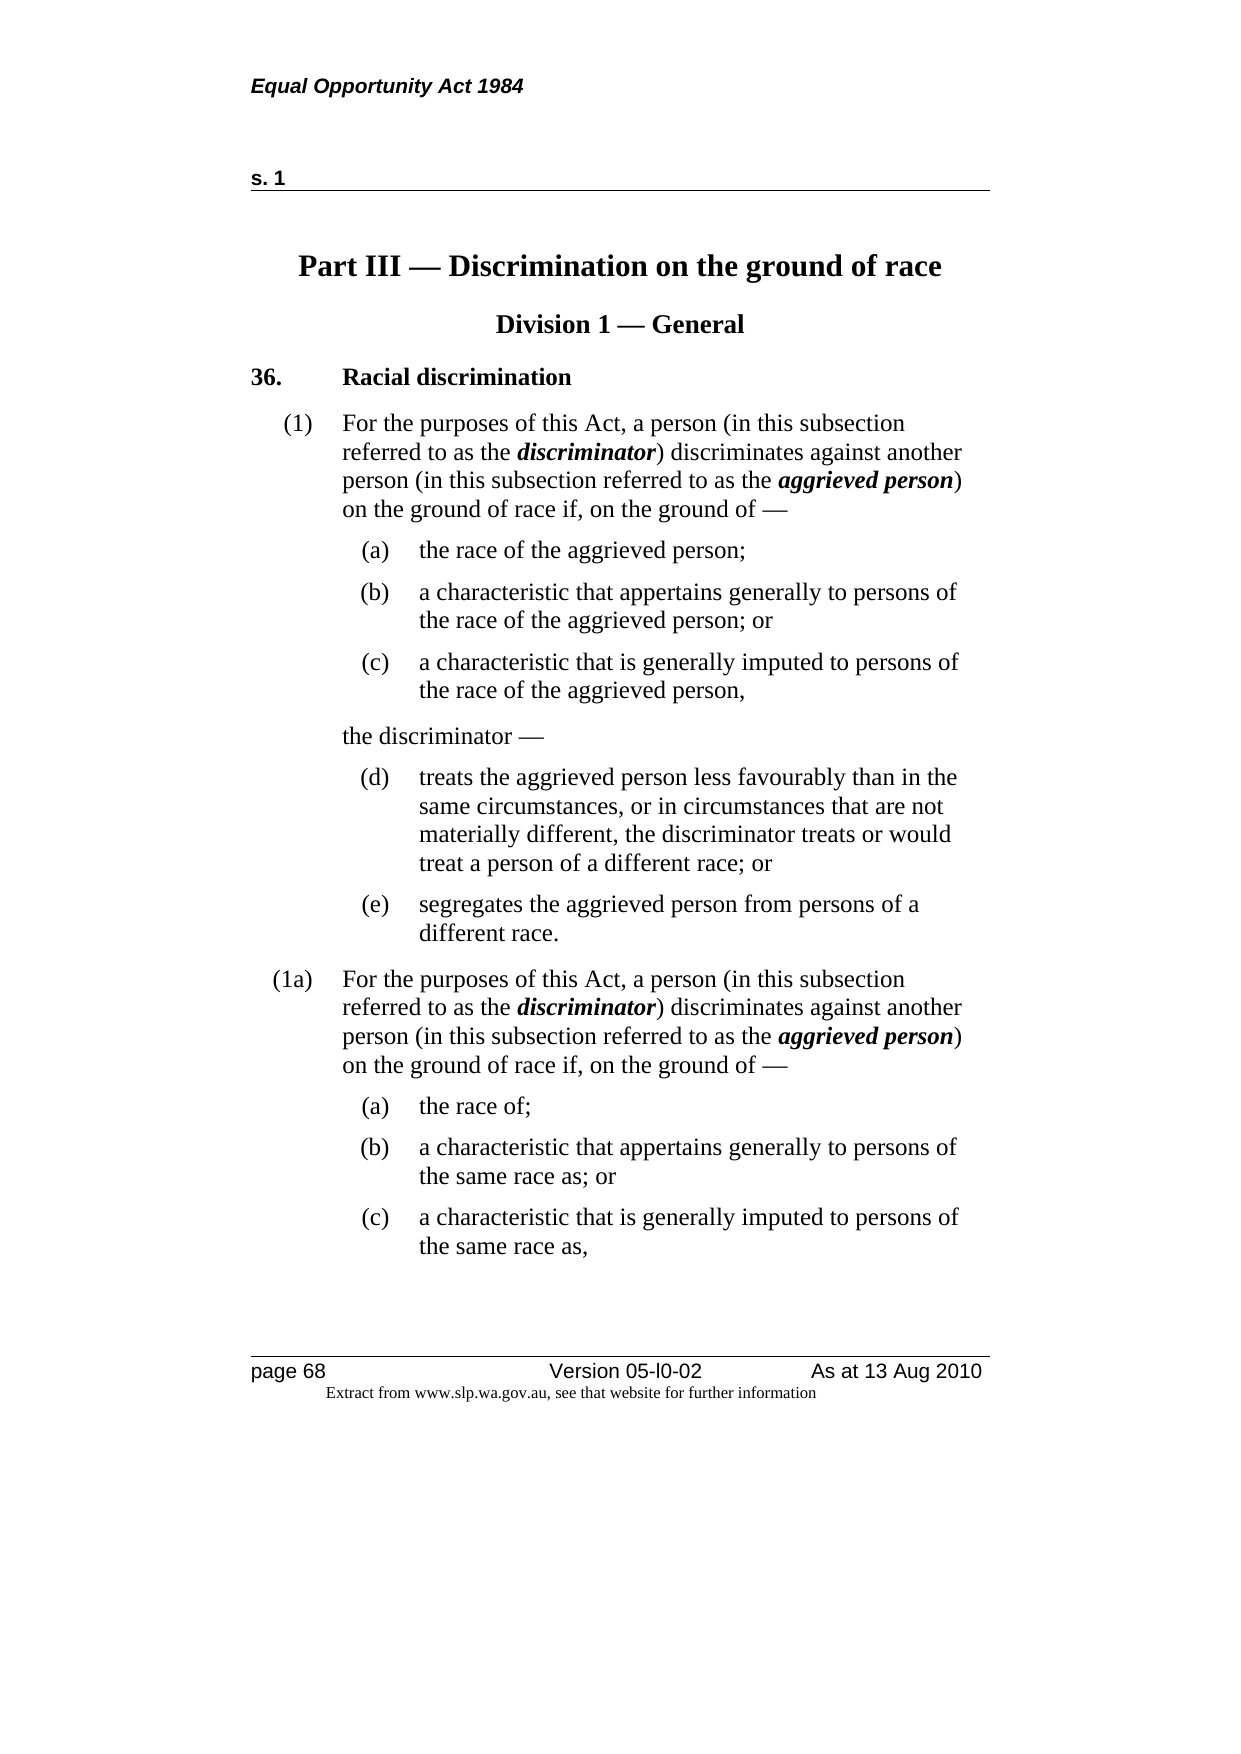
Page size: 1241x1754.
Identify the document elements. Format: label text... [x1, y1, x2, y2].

text (1a) For the purposes of this Act, a person (in this subsection referred to as the discriminator) discriminates against another person (in this subsection referred to as the aggrieved person) on the ground of race if, on the ground of — [251, 964, 990, 1079]
text (1) For the purposes of this Act, a person (in this subsection referred to as the discriminator) discriminates against another person (in this subsection referred to as the aggrieved person) on the ground of race if, on the ground of — [251, 408, 990, 523]
text (a) the race of; [251, 1091, 990, 1120]
text (b) a characteristic that appertains generally to persons of the same race as; or [251, 1132, 990, 1190]
text (b) a characteristic that appertains generally to persons of the race of the aggrieved person; or [251, 577, 990, 634]
text (d) treats the aggrieved person less favourably than in the same circumstances, or in circumstances that are not materially different, the discriminator treats or would treat a person of a different race; or [251, 762, 990, 877]
subtitle Part III — Discrimination on the ground of race [251, 247, 990, 283]
text the discriminator — [251, 721, 990, 749]
text (c) a characteristic that is generally imputed to persons of the same race as, [251, 1202, 990, 1260]
subtitle 36. Racial discrimination [251, 362, 990, 391]
text (c) a characteristic that is generally imputed to persons of the race of the aggrieved person, [251, 647, 990, 704]
subtitle Division 1 — General [251, 308, 990, 339]
text (a) the race of the aggrieved person; [251, 535, 990, 564]
text (e) segregates the aggrieved person from persons of a different race. [251, 889, 990, 947]
